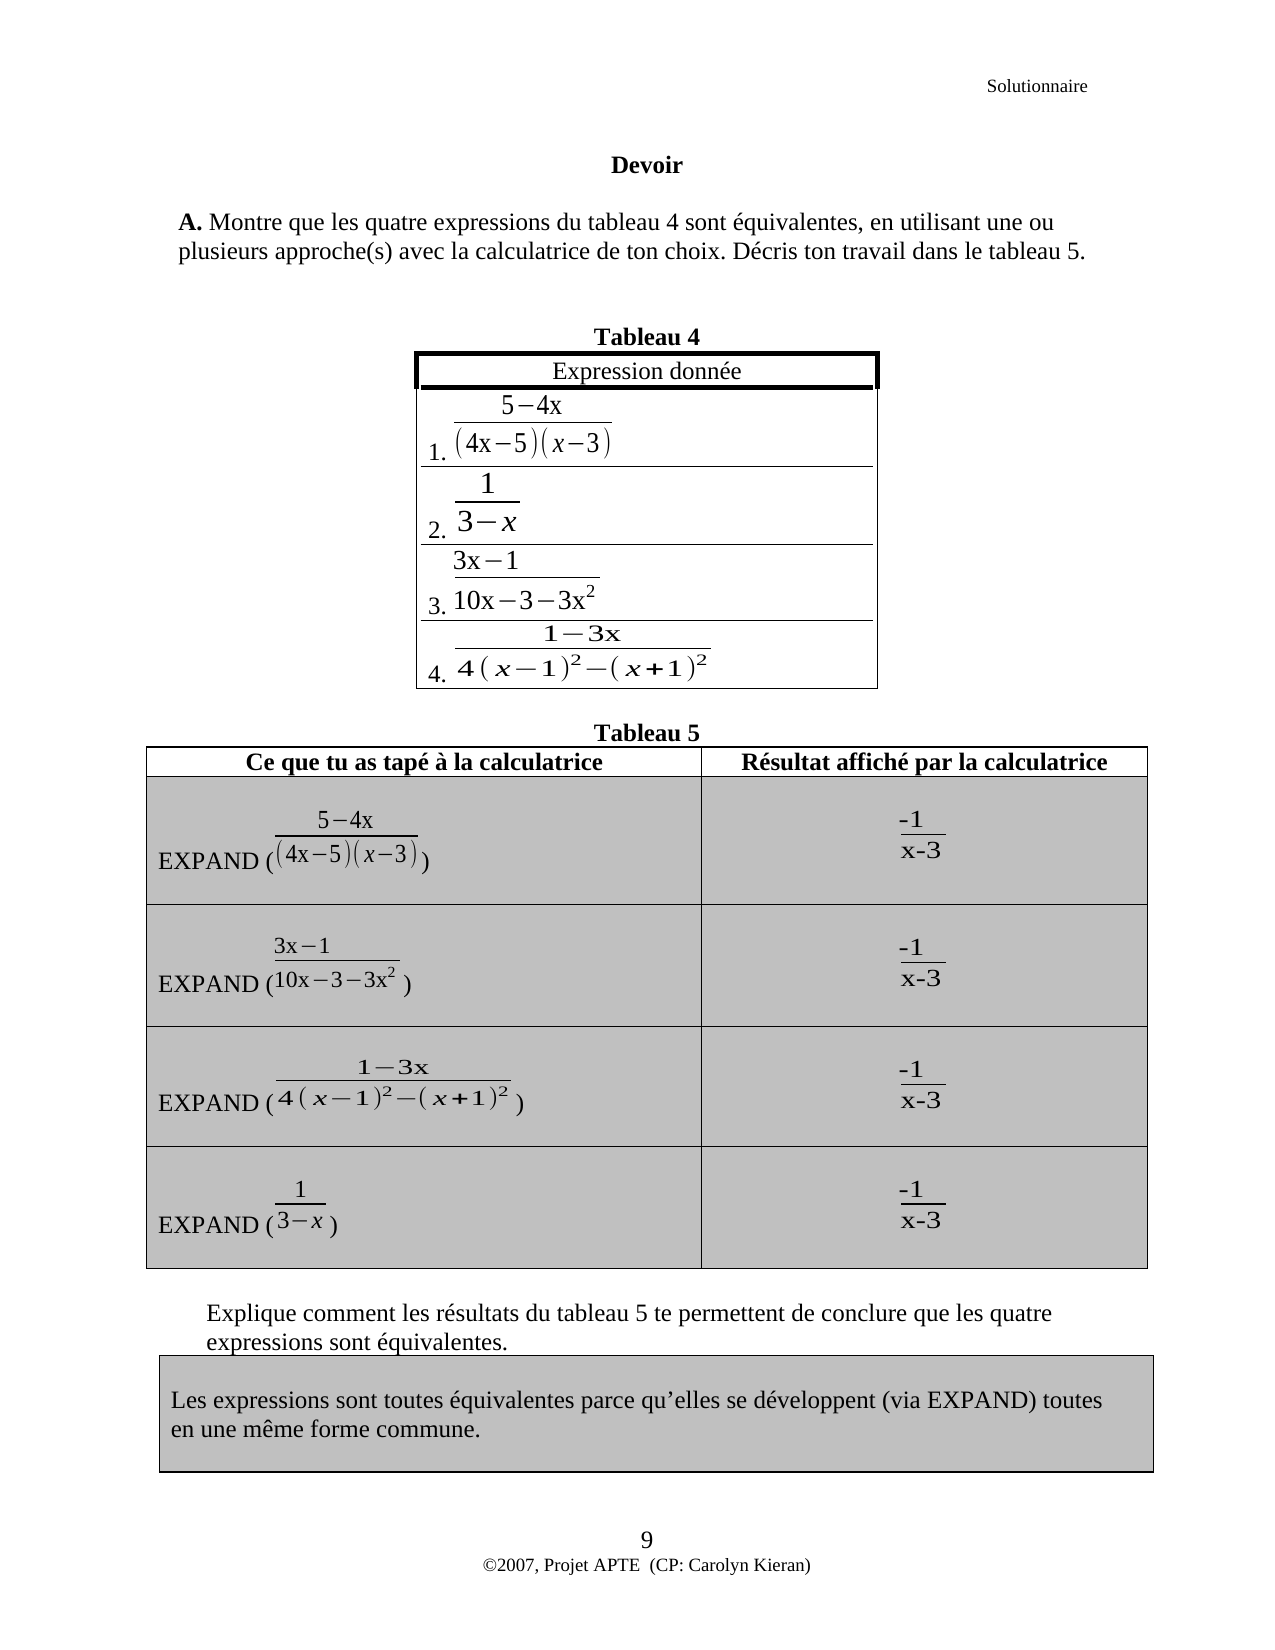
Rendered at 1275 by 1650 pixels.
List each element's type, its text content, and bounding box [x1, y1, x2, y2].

text Explique comment les résultats du tableau 5 te permettent de conclure que les quatre expressions sont équivalentes. [206, 1298, 1073, 1355]
text Tableau 5 [206, 718, 1087, 746]
text A. Montre que les quatre expressions du tableau 4 sont équivalentes, en utilisant une ou plusieurs approche(s) avec la calculatrice de ton choix. Décris ton travail dans le tableau 5. [178, 207, 1144, 265]
text Tableau 4 [206, 322, 1087, 351]
table_cell 2. [417, 466, 877, 544]
table_cell EXPAND () [147, 905, 701, 1026]
table_header Résultat affiché par la calculatrice [702, 748, 1147, 776]
table_cell 1. [417, 385, 877, 466]
table_cell 3. [417, 544, 877, 620]
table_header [160, 1356, 1153, 1471]
table_cell [702, 905, 1147, 1026]
table_cell [702, 1147, 1147, 1268]
table_cell EXPAND () [147, 1027, 701, 1146]
table_cell [702, 777, 1147, 904]
table_header Expression donnée [419, 356, 875, 385]
table_cell 4. [417, 620, 877, 688]
table_cell EXPAND () [147, 777, 701, 904]
text Devoir [206, 150, 1087, 179]
table_header Ce que tu as tapé à la calculatrice [147, 748, 701, 776]
table_cell EXPAND () [147, 1147, 701, 1268]
table_cell [702, 1027, 1147, 1146]
